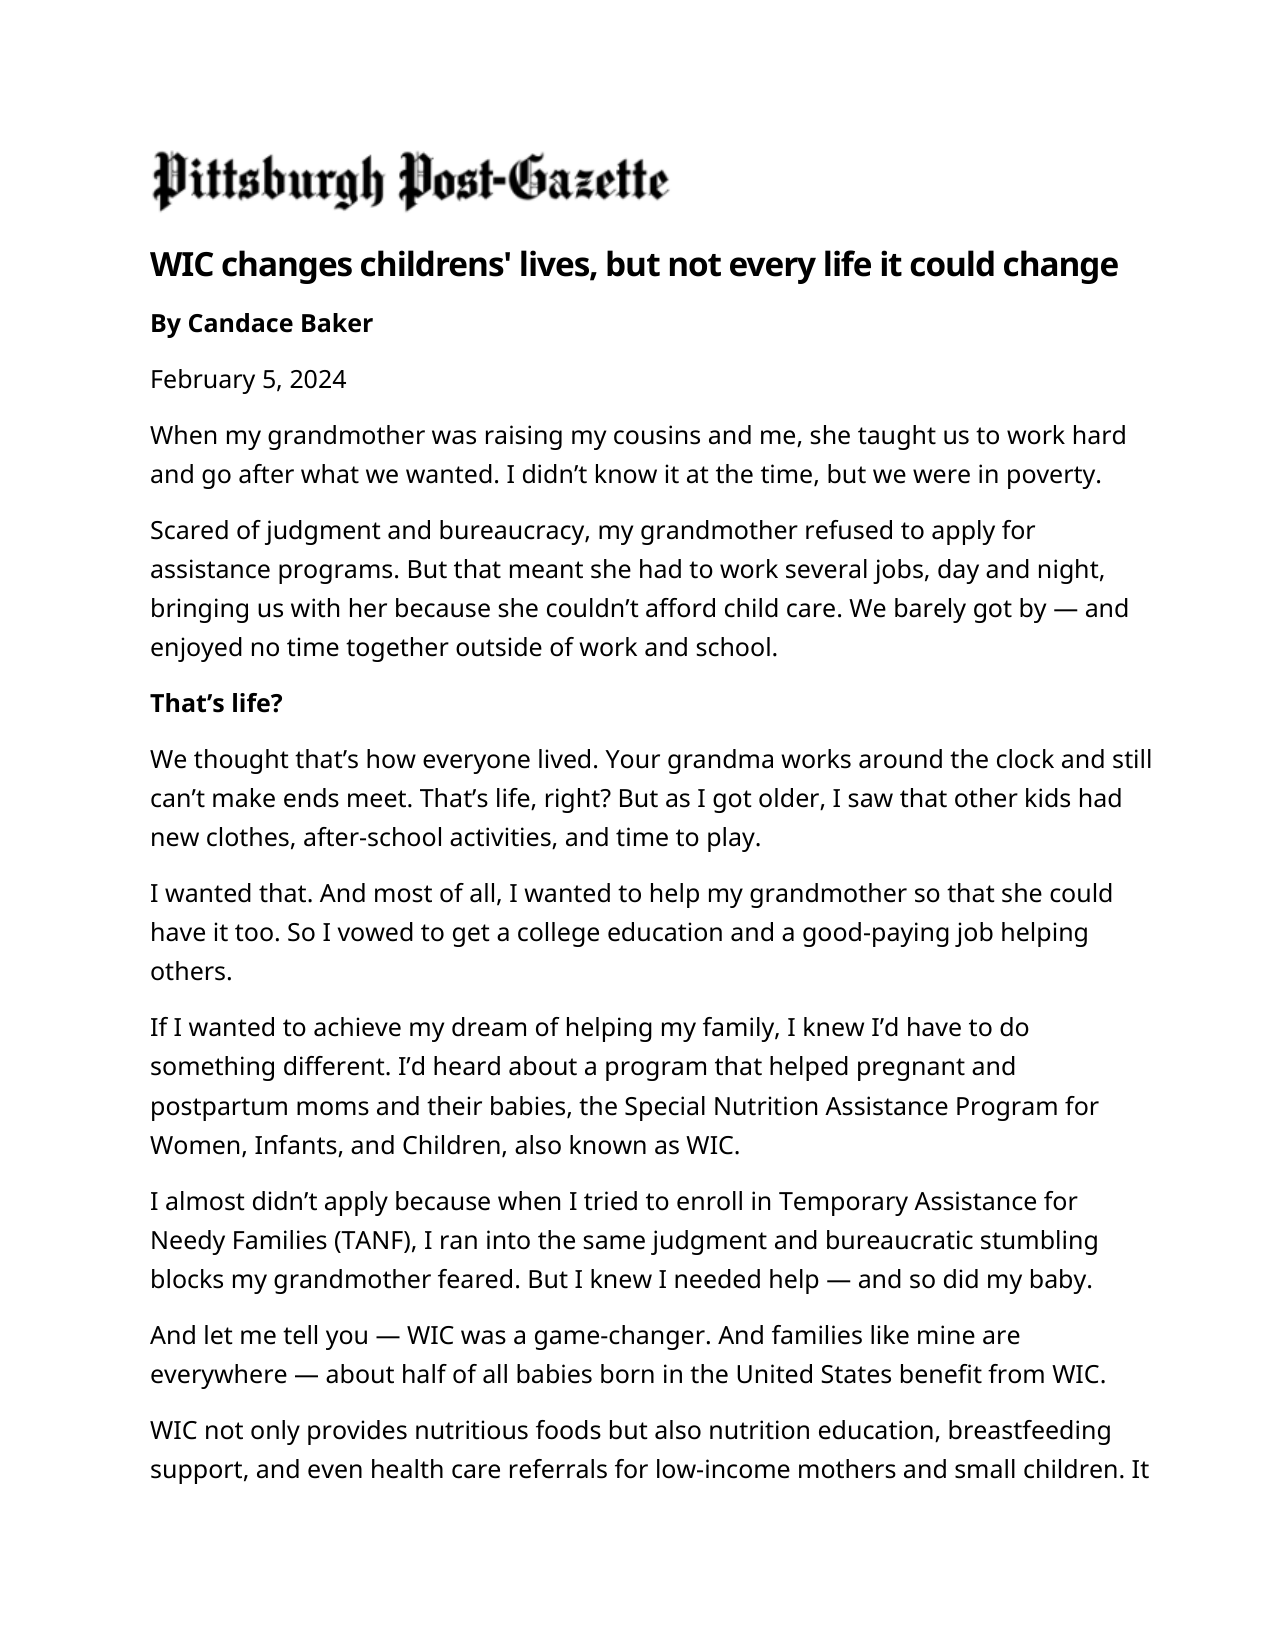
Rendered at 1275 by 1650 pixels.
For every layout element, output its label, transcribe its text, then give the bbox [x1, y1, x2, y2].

text If I wanted to achieve my dream of helping my family, I knew I’d have to do something different. I’d heard about a program that helped pregnant and postpartum moms and their babies, the Special Nutrition Assistance Program for Women, Infants, and Children, also known as WIC. [150, 1010, 1155, 1161]
text That’s life? [150, 686, 1155, 720]
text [150, 1412, 1155, 1486]
text February 5, 2024 [150, 361, 1155, 396]
text We thought that’s how everyone lived. Your grandma works around the clock and still can’t make ends meet. That’s life, right? But as I got older, I saw that other kids had new clothes, after-school activities, and time to play. [150, 741, 1155, 854]
picture [150, 150, 675, 214]
text Scared of judgment and bureaucracy, my grandmother refused to apply for assistance programs. But that meant she had to work several jobs, day and night, bringing us with her because she couldn’t afford child care. We barely got by — and enjoyed no time together outside of work and school. [150, 512, 1155, 664]
text I wanted that. And most of all, I wanted to help my grandmother so that she could have it too. So I vowed to get a college education and a good-paying job helping others. [150, 876, 1155, 988]
text By Candace Baker [150, 306, 1155, 340]
text And let me tell you — WIC was a game-changer. And families like mine are everywhere — about half of all babies born in the United States benefit from WIC. [150, 1317, 1155, 1391]
title WIC changes childrens' lives, but not every life it could change [150, 241, 1155, 286]
text When my grandmother was raising my cousins and me, she taught us to work hard and go after what we wanted. I didn’t know it at the time, but we were in poverty. [150, 417, 1155, 491]
text I almost didn’t apply because when I tried to enroll in Temporary Assistance for Needy Families (TANF), I ran into the same judgment and bureaucratic stumbling blocks my grandmother feared. But I knew I needed help — and so did my baby. [150, 1183, 1155, 1296]
